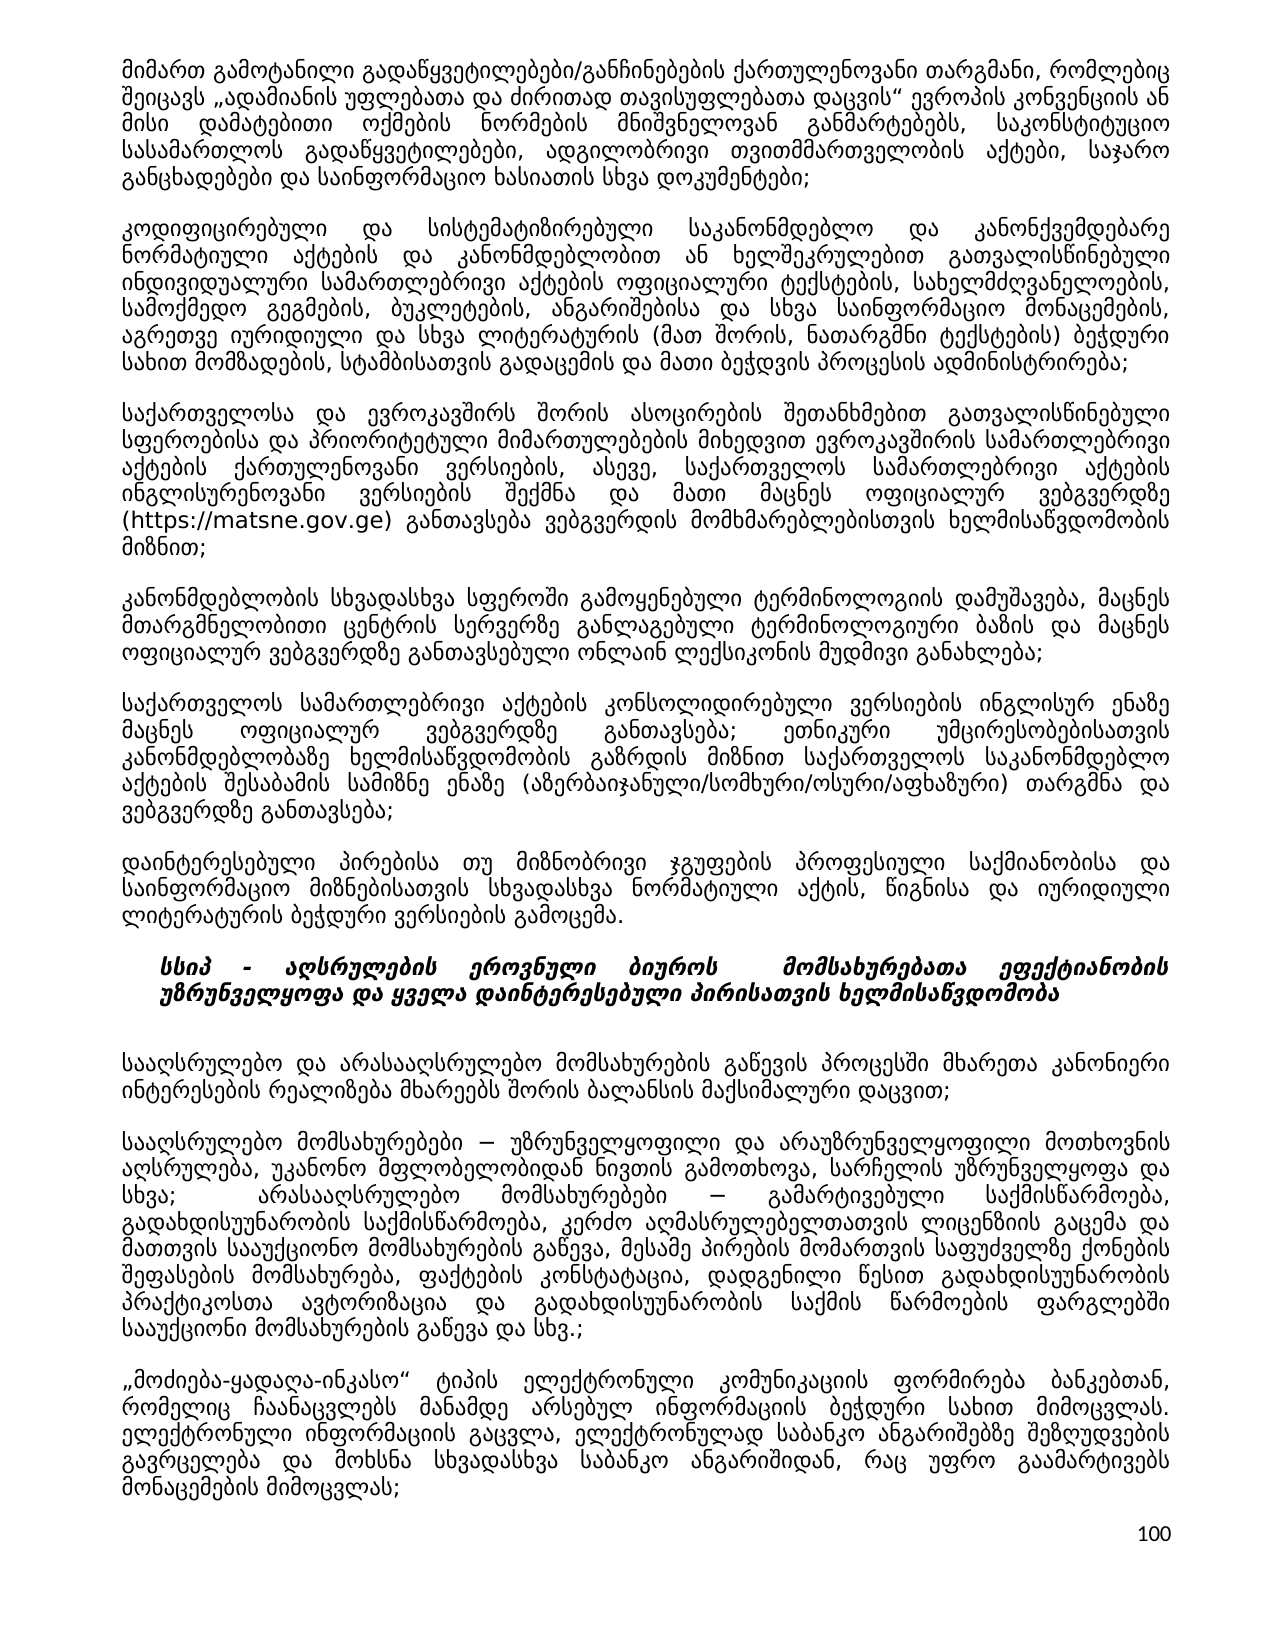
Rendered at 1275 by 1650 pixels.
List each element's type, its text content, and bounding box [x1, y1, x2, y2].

subtitle სსიპ - აღსრულების ეროვნული ბიუროს მომსახურებათა ეფექტიანობის უზრუნველყოფა და ყველა დაინტერესებული პირისათვის ხელმისაწვდომობა [159, 954, 1171, 1007]
text საქართველოს სამართლებრივი აქტების კონსოლიდირებული ვერსიების ინგლისურ ენაზე მაცნეს ოფიციალურ ვებგვერდზე განთავსება; ეთნიკური უმცირესობებისათვის კანონმდებლობაზე ხელმისაწვდომობის გაზრდის მიზნით საქართველოს საკანონმდებლო აქტების შესაბამის სამიზნე ენაზე (აზერბაიჯანული/სომხური/ოსური/აფხაზური) თარგმნა და ვებგვერდზე განთავსება; [121, 690, 1171, 824]
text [121, 57, 1171, 190]
text კოდიფიცირებული და სისტემატიზირებული საკანონმდებლო და კანონქვემდებარე ნორმატიული აქტების და კანონმდებლობით ან ხელშეკრულებით გათვალისწინებული ინდივიდუალური სამართლებრივი აქტების ოფიციალური ტექსტების, სახელმძღვანელოების, სამოქმედო გეგმების, ბუკლეტების, ანგარიშებისა და სხვა საინფორმაციო მონაცემების, აგრეთვე იურიდიული და სხვა ლიტერატურის (მათ შორის, ნათარგმნი ტექსტების) ბეჭდური სახით მომზადების, სტამბისათვის გადაცემის და მათი ბეჭდვის პროცესის ადმინისტრირება; [121, 215, 1171, 375]
text საქართველოსა და ევროკავშირს შორის ასოცირების შეთანხმებით გათვალისწინებული სფეროებისა და პრიორიტეტული მიმართულებების მიხედვით ევროკავშირის სამართლებრივი აქტების ქართულენოვანი ვერსიების, ასევე, საქართველოს სამართლებრივი აქტების ინგლისურენოვანი ვერსიების შექმნა და მათი მაცნეს ოფიციალურ ვებგვერდზე (https://matsne.gov.ge) განთავსება ვებგვერდის მომხმარებლებისთვის ხელმისაწვდომობის მიზნით; [121, 400, 1171, 560]
text სააღსრულებო მომსახურებები − უზრუნველყოფილი და არაუზრუნველყოფილი მოთხოვნის აღსრულება, უკანონო მფლობელობიდან ნივთის გამოთხოვა, სარჩელის უზრუნველყოფა და სხვა; არასააღსრულებო მომსახურებები − გამარტივებული საქმისწარმოება, გადახდისუუნარობის საქმისწარმოება, კერძო აღმასრულებელთათვის ლიცენზიის გაცემა და მათთვის სააუქციონო მომსახურების გაწევა, მესამე პირების მომართვის საფუძველზე ქონების შეფასების მომსახურება, ფაქტების კონსტატაცია, დადგენილი წესით გადახდისუუნარობის პრაქტიკოსთა ავტორიზაცია და გადახდისუუნარობის საქმის წარმოების ფარგლებში სააუქციონი მომსახურების გაწევა და სხვ.; [121, 1129, 1171, 1342]
text „მოძიება-ყადაღა-ინკასო“ ტიპის ელექტრონული კომუნიკაციის ფორმირება ბანკებთან, რომელიც ჩაანაცვლებს მანამდე არსებულ ინფორმაციის ბეჭდური სახით მიმოცვლას. ელექტრონული ინფორმაციის გაცვლა, ელექტრონულად საბანკო ანგარიშებზე შეზღუდვების გავრცელება და მოხსნა სხვადასხვა საბანკო ანგარიშიდან, რაც უფრო გაამარტივებს მონაცემების მიმოცვლას; [121, 1367, 1171, 1500]
text დაინტერესებული პირებისა თუ მიზნობრივი ჯგუფების პროფესიული საქმიანობისა და საინფორმაციო მიზნებისათვის სხვადასხვა ნორმატიული აქტის, წიგნისა და იურიდიული ლიტერატურის ბეჭდური ვერსიების გამოცემა. [121, 849, 1171, 929]
text სააღსრულებო და არასააღსრულებო მომსახურების გაწევის პროცესში მხარეთა კანონიერი ინტერესების რეალიზება მხარეებს შორის ბალანსის მაქსიმალური დაცვით; [121, 1050, 1171, 1104]
text კანონმდებლობის სხვადასხვა სფეროში გამოყენებული ტერმინოლოგიის დამუშავება, მაცნეს მთარგმნელობითი ცენტრის სერვერზე განლაგებული ტერმინოლოგიური ბაზის და მაცნეს ოფიციალურ ვებგვერდზე განთავსებული ონლაინ ლექსიკონის მუდმივი განახლება; [121, 585, 1171, 665]
